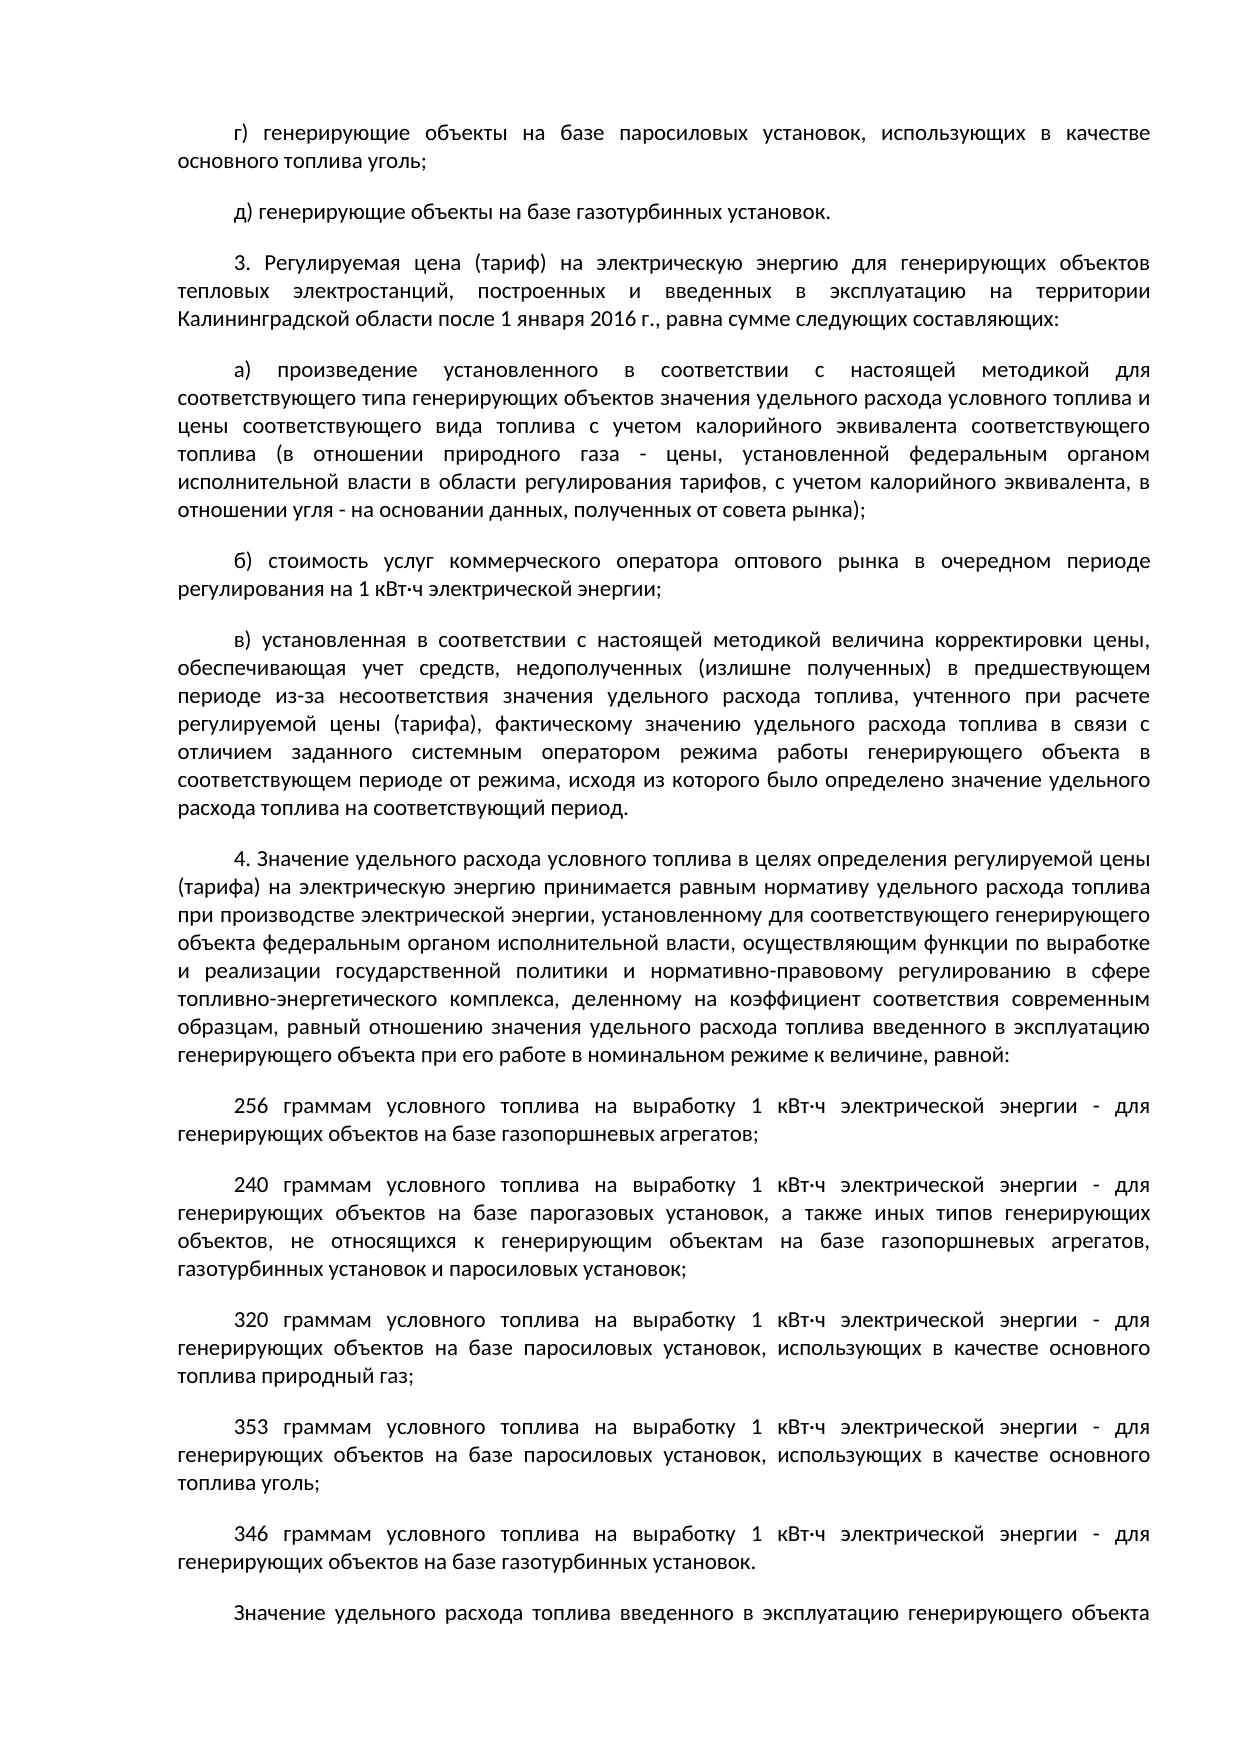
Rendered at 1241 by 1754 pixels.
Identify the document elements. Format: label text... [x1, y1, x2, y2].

text 256 граммам условного топлива на выработку 1 кВт·ч электрической энергии - для генерирующих объектов на базе газопоршневых агрегатов; [177, 1091, 1152, 1147]
text 320 граммам условного топлива на выработку 1 кВт·ч электрической энергии - для генерирующих объектов на базе паросиловых установок, использующих в качестве основного топлива природный газ; [177, 1305, 1152, 1389]
text б) стоимость услуг коммерческого оператора оптового рынка в очередном периоде регулирования на 1 кВт·ч электрической энергии; [177, 546, 1152, 602]
text 240 граммам условного топлива на выработку 1 кВт·ч электрической энергии - для генерирующих объектов на базе парогазовых установок, а также иных типов генерирующих объектов, не относящихся к генерирующим объектам на базе газопоршневых агрегатов, газотурбинных установок и паросиловых установок; [177, 1170, 1152, 1282]
text 3. Регулируемая цена (тариф) на электрическую энергию для генерирующих объектов тепловых электростанций, построенных и введенных в эксплуатацию на территории Калининградской области после 1 января 2016 г., равна сумме следующих составляющих: [177, 248, 1152, 332]
text 4. Значение удельного расхода условного топлива в целях определения регулируемой цены (тарифа) на электрическую энергию принимается равным нормативу удельного расхода топлива при производстве электрической энергии, установленному для соответствующего генерирующего объекта федеральным органом исполнительной власти, осуществляющим функции по выработке и реализации государственной политики и нормативно-правовому регулированию в сфере топливно-энергетического комплекса, деленному на коэффициент соответствия современным образцам, равный отношению значения удельного расхода топлива введенного в эксплуатацию генерирующего объекта при его работе в номинальном режиме к величине, равной: [177, 844, 1152, 1068]
text д) генерирующие объекты на базе газотурбинных установок. [177, 197, 1152, 225]
text 353 граммам условного топлива на выработку 1 кВт·ч электрической энергии - для генерирующих объектов на базе паросиловых установок, использующих в качестве основного топлива уголь; [177, 1412, 1152, 1496]
text 346 граммам условного топлива на выработку 1 кВт·ч электрической энергии - для генерирующих объектов на базе газотурбинных установок. [177, 1519, 1152, 1575]
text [177, 1598, 1152, 1626]
text г) генерирующие объекты на базе паросиловых установок, использующих в качестве основного топлива уголь; [177, 118, 1152, 174]
text а) произведение установленного в соответствии с настоящей методикой для соответствующего типа генерирующих объектов значения удельного расхода условного топлива и цены соответствующего вида топлива с учетом калорийного эквивалента соответствующего топлива (в отношении природного газа - цены, установленной федеральным органом исполнительной власти в области регулирования тарифов, с учетом калорийного эквивалента, в отношении угля - на основании данных, полученных от совета рынка); [177, 355, 1152, 523]
text в) установленная в соответствии с настоящей методикой величина корректировки цены, обеспечивающая учет средств, недополученных (излишне полученных) в предшествующем периоде из-за несоответствия значения удельного расхода топлива, учтенного при расчете регулируемой цены (тарифа), фактическому значению удельного расхода топлива в связи с отличием заданного системным оператором режима работы генерирующего объекта в соответствующем периоде от режима, исходя из которого было определено значение удельного расхода топлива на соответствующий период. [177, 625, 1152, 821]
